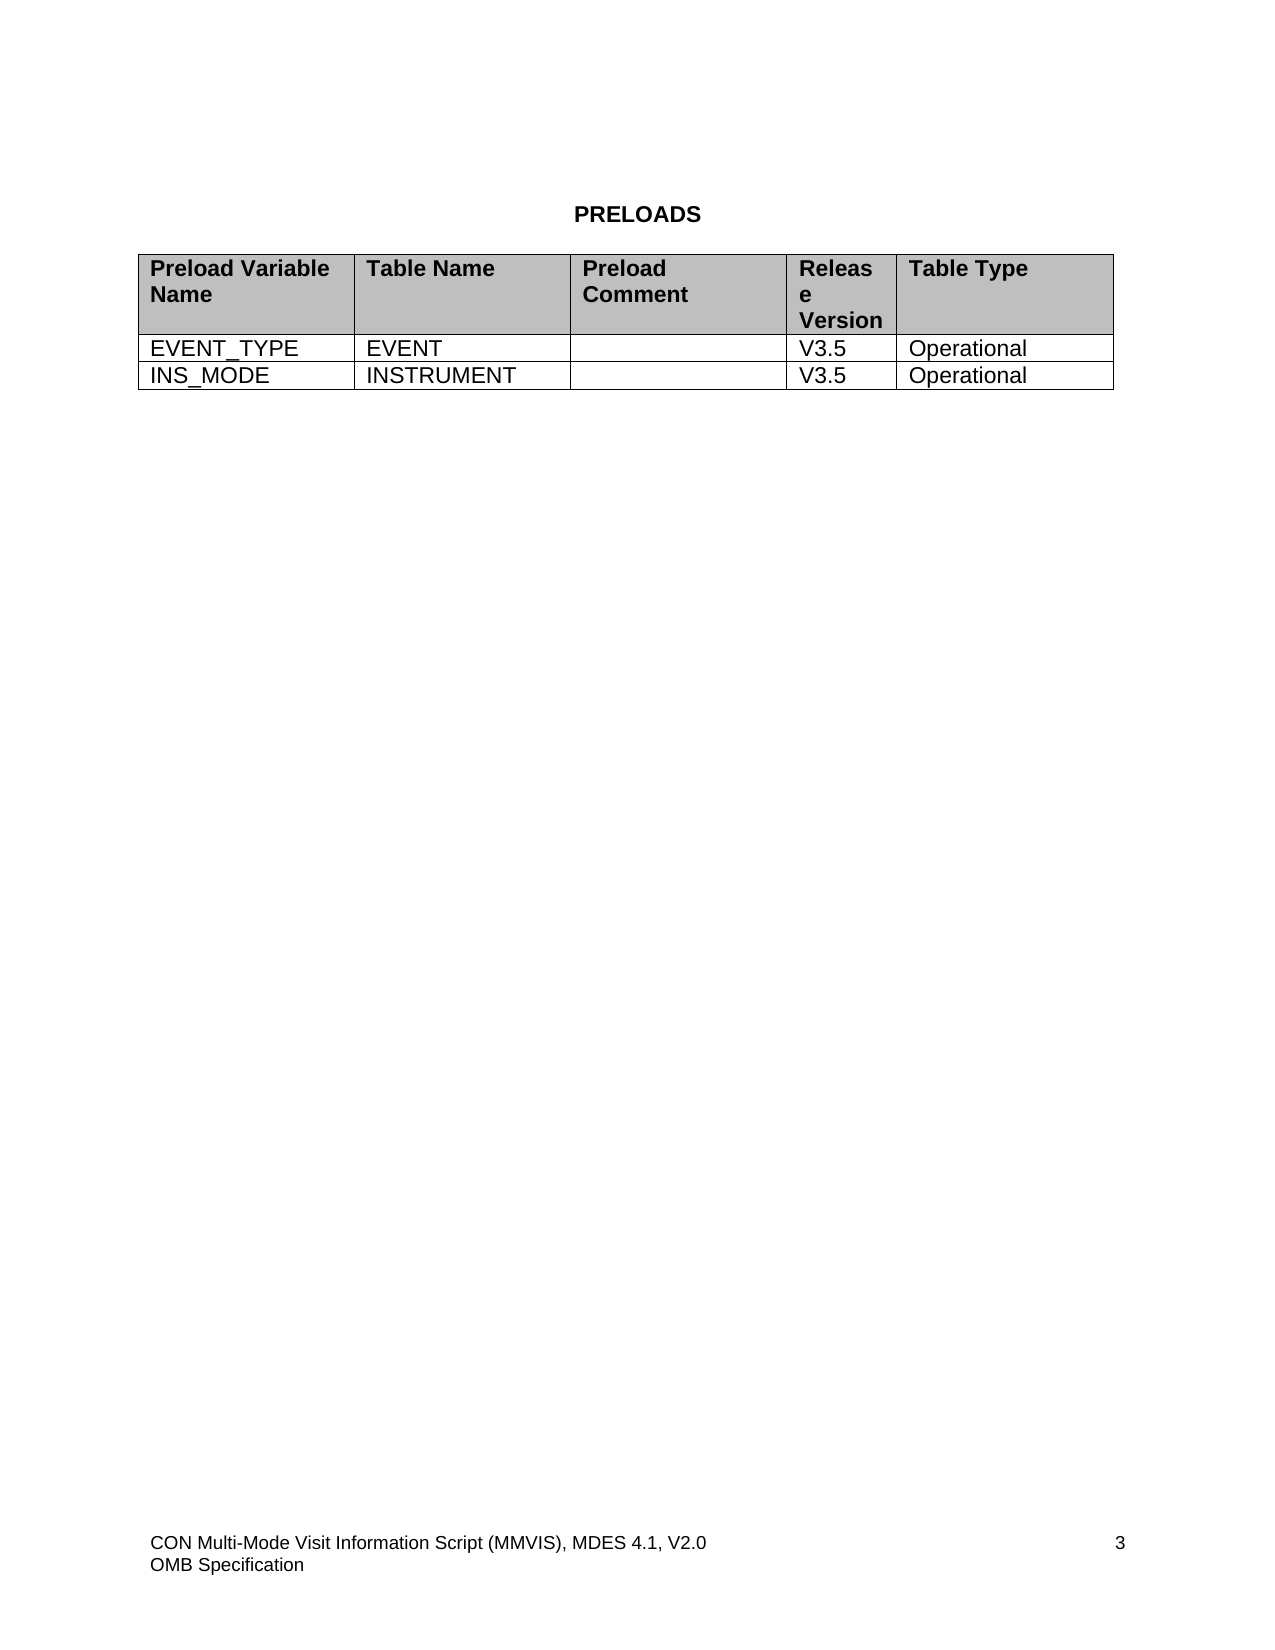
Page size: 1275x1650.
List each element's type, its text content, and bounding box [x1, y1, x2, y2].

table_cell Operational [897, 362, 1113, 389]
table_header Preload Variable Name [139, 255, 354, 334]
table_cell EVENT [355, 335, 570, 361]
table_cell [571, 362, 786, 389]
text PRELOADS [150, 201, 1125, 227]
table_cell INS_MODE [139, 362, 354, 389]
table_header Release Version [787, 255, 896, 334]
table_cell V3.5 [787, 335, 896, 361]
table_cell EVENT_TYPE [139, 335, 354, 361]
table_cell Operational [897, 335, 1113, 361]
table_header Table Type [897, 255, 1113, 334]
table_cell INSTRUMENT [355, 362, 570, 389]
table_header Table Name [355, 255, 570, 334]
table_cell V3.5 [787, 362, 896, 389]
table_header Preload Comment [571, 255, 786, 334]
table_cell [571, 335, 786, 361]
